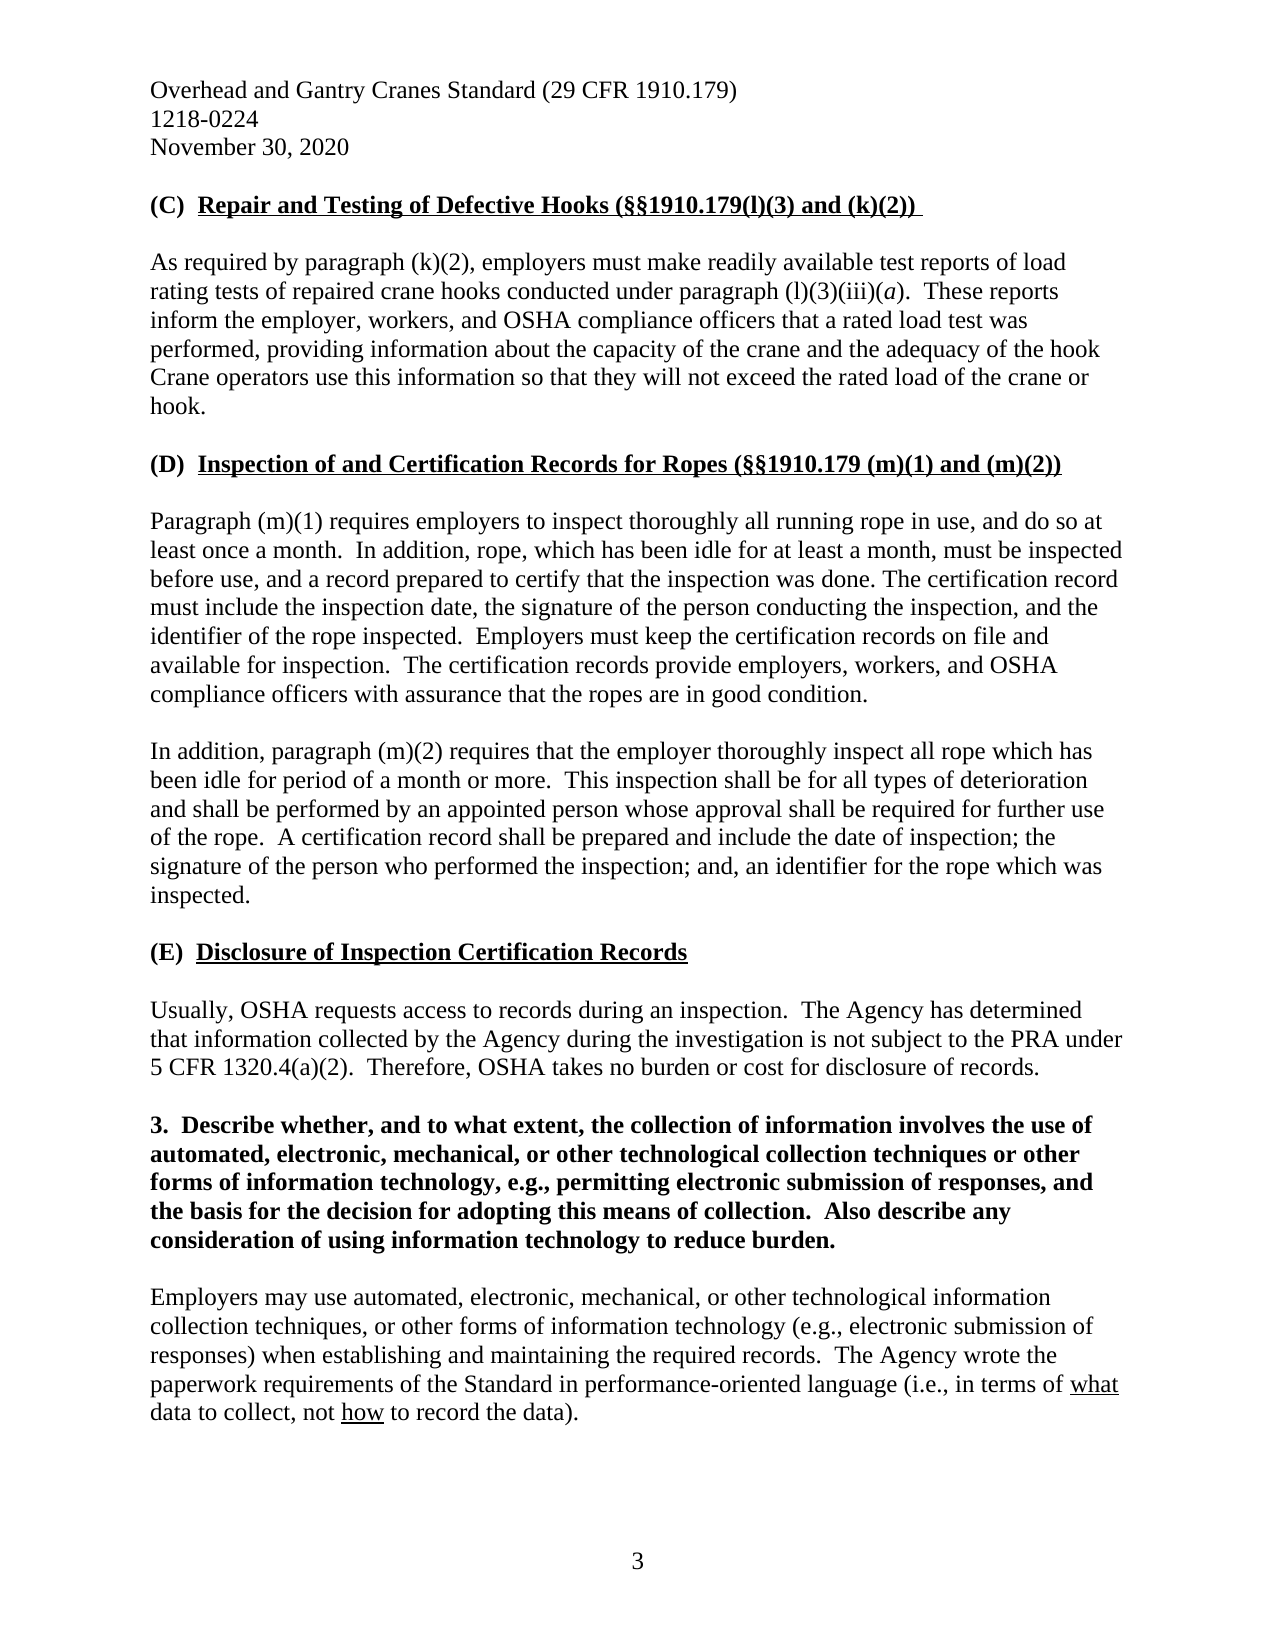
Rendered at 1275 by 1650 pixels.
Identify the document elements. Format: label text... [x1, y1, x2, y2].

text As required by paragraph (k)(2), employers must make readily available test reports of load rating tests of repaired crane hooks conducted under paragraph (l)(3)(iii)(a). These reports inform the employer, workers, and OSHA compliance officers that a rated load test was [150, 247, 1125, 334]
text (C) Repair and Testing of Defective Hooks (§§1910.179(l)(3) and (k)(2)) [150, 190, 1125, 219]
text performed, providing information about the capacity of the crane and the adequacy of the hook Crane operators use this information so that they will not exceed the rated load of the crane or hook. [150, 334, 1125, 420]
text Usually, OSHA requests access to records during an inspection. The Agency has determined that information collected by the Agency during the investigation is not subject to the PRA under 5 CFR 1320.4(a)(2). Therefore, OSHA takes no burden or cost for disclosure of records. [150, 995, 1125, 1081]
text (E) Disclosure of Inspection Certification Records [150, 937, 1125, 966]
text (D) Inspection of and Certification Records for Ropes (§§1910.179 (m)(1) and (m)(2)) [150, 449, 1125, 477]
text 3. Describe whether, and to what extent, the collection of information involves the use of automated, electronic, mechanical, or other technological collection techniques or other forms of information technology, e.g., permitting electronic submission of responses, and the basis for the decision for adopting this means of collection. Also describe any consideration of using information technology to reduce burden. [150, 1110, 1125, 1254]
text Employers may use automated, electronic, mechanical, or other technological information collection techniques, or other forms of information technology (e.g., electronic submission of responses) when establishing and maintaining the required records. The Agency wrote the paperwork requirements of the Standard in performance-oriented language (i.e., in terms of what data to collect, not how to record the data). [150, 1282, 1125, 1426]
text Paragraph (m)(1) requires employers to inspect thoroughly all running rope in use, and do so at least once a month. In addition, rope, which has been idle for at least a month, must be inspected before use, and a record prepared to certify that the inspection was done. The certification record must include the inspection date, the signature of the person conducting the inspection, and the identifier of the rope inspected. Employers must keep the certification records on file and available for inspection. The certification records provide employers, workers, and OSHA compliance officers with assurance that the ropes are in good condition. [150, 506, 1125, 707]
text In addition, paragraph (m)(2) requires that the employer thoroughly inspect all rope which has been idle for period of a month or more. This inspection shall be for all types of deterioration and shall be performed by an appointed person whose approval shall be required for further use of the rope. A certification record shall be prepared and include the date of inspection; the signature of the person who performed the inspection; and, an identifier for the rope which was inspected. [150, 736, 1125, 909]
